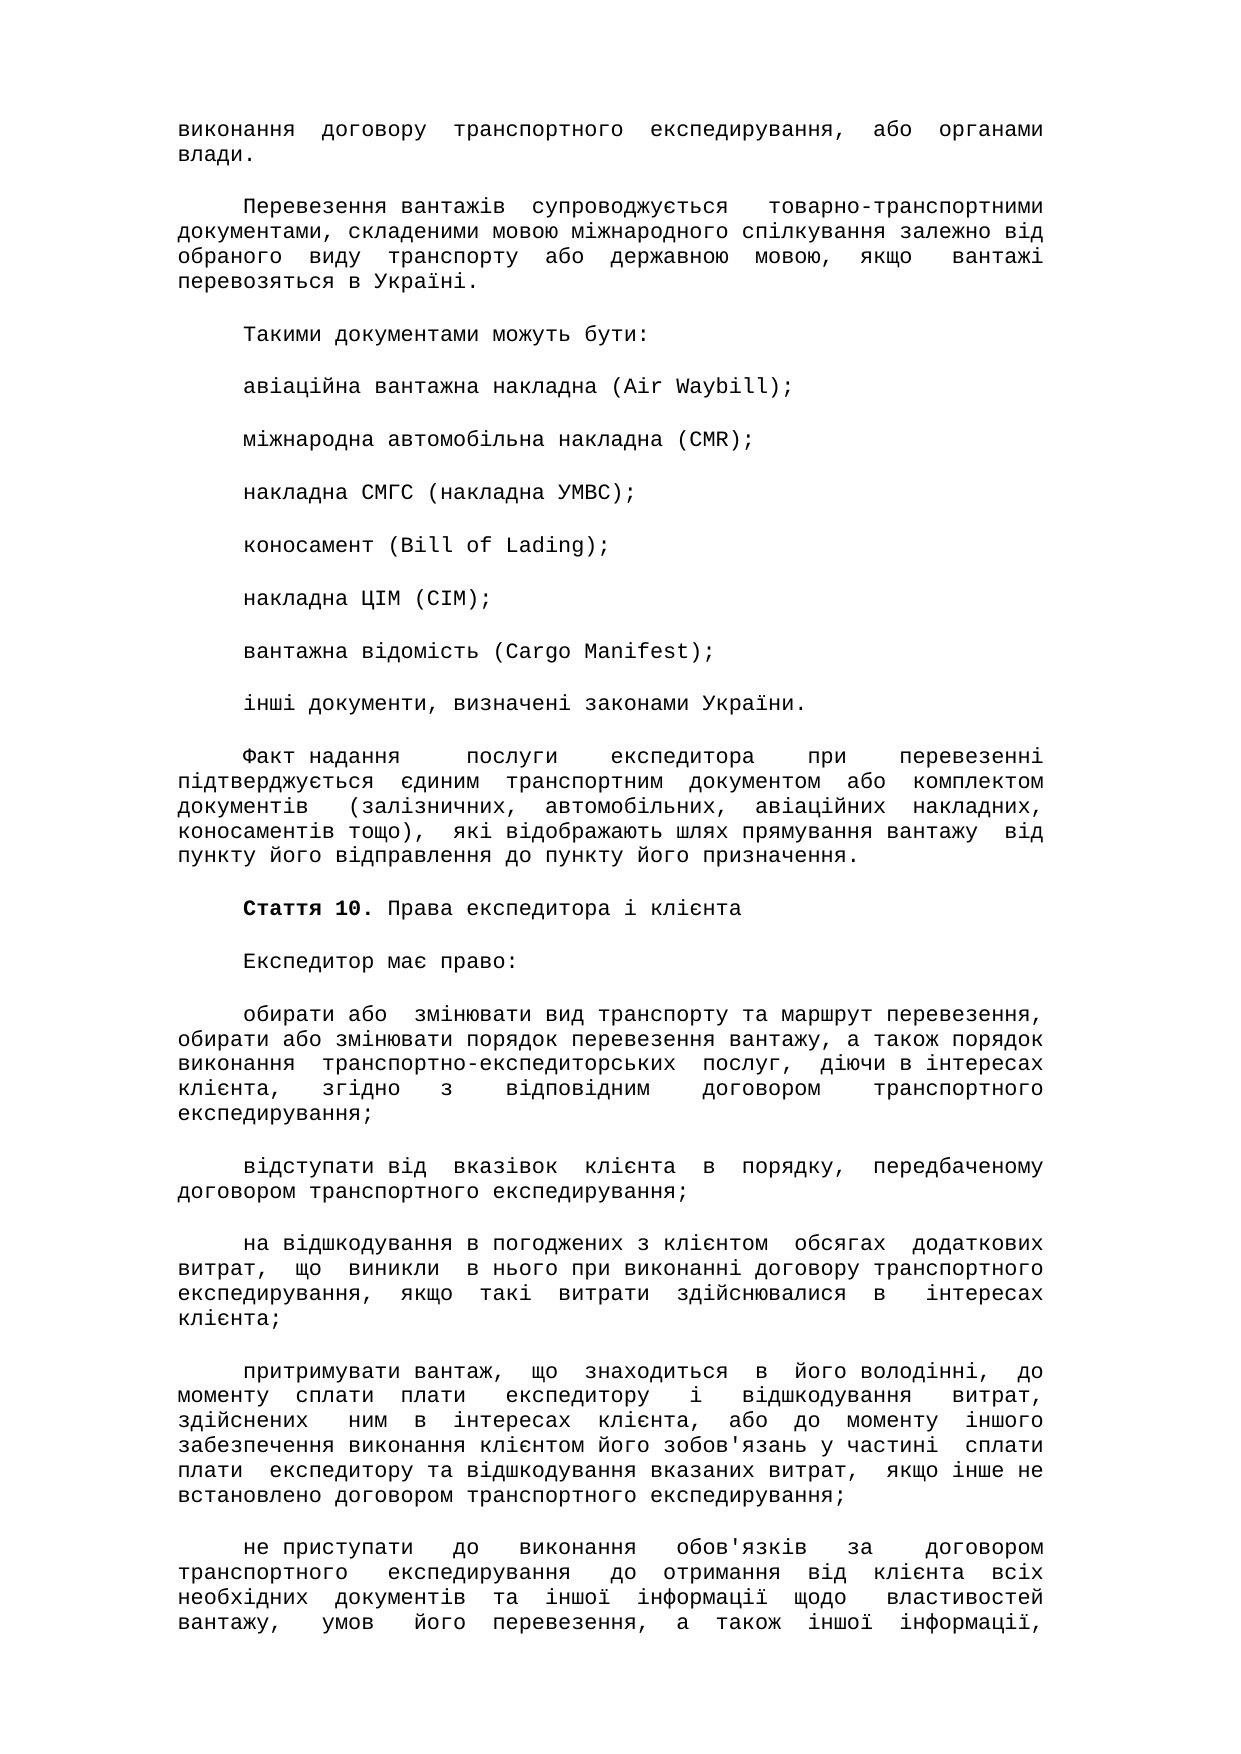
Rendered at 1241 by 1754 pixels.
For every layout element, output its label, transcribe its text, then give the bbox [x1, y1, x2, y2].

text на відшкодування в погоджених з клієнтом обсягах додаткових витрат, що виникли в нього при виконанні договору транспортного експедирування, якщо такі витрати здійснювалися в інтересах клієнта; [177, 1233, 1152, 1360]
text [177, 1537, 1152, 1636]
text міжнародна автомобільна накладна (CMR); [177, 428, 1152, 481]
text накладна СМГС (накладна УМВС); [177, 481, 1152, 534]
text інші документи, визначені законами України. [177, 693, 1152, 745]
text обирати або змінювати вид транспорту та маршрут перевезення, обирати або змінювати порядок перевезення вантажу, а також порядок виконання транспортно-експедиторських послуг, діючи в інтересах клієнта, згідно з відповідним договором транспортного експедирування; [177, 1003, 1152, 1155]
text Стаття 10. Права експедитора і клієнта [177, 897, 1152, 950]
text притримувати вантаж, що знаходиться в його володінні, до моменту сплати плати експедитору і відшкодування витрат, здійснених ним в інтересах клієнта, або до моменту іншого забезпечення виконання клієнтом його зобов'язань у частині сплати плати експедитору та відшкодування вказаних витрат, якщо інше не встановлено договором транспортного експедирування; [177, 1360, 1152, 1537]
text відступати від вказівок клієнта в порядку, передбаченому договором транспортного експедирування; [177, 1155, 1152, 1233]
text авіаційна вантажна накладна (Air Waybill); [177, 376, 1152, 428]
text вантажна відомість (Cargo Manifest); [177, 640, 1152, 693]
text Факт надання послуги експедитора при перевезенні підтверджується єдиним транспортним документом або комплектом документів (залізничних, автомобільних, авіаційних накладних, коносаментів тощо), які відображають шлях прямування вантажу від пункту його відправлення до пункту його призначення. [177, 745, 1152, 897]
text Такими документами можуть бути: [177, 323, 1152, 376]
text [177, 118, 1152, 196]
text накладна ЦІМ (CIM); [177, 587, 1152, 640]
text коносамент (Bill of Lading); [177, 534, 1152, 587]
text Експедитор має право: [177, 950, 1152, 1003]
text Перевезення вантажів супроводжується товарно-транспортними документами, складеними мовою міжнародного спілкування залежно від обраного виду транспорту або державною мовою, якщо вантажі перевозяться в Україні. [177, 196, 1152, 323]
